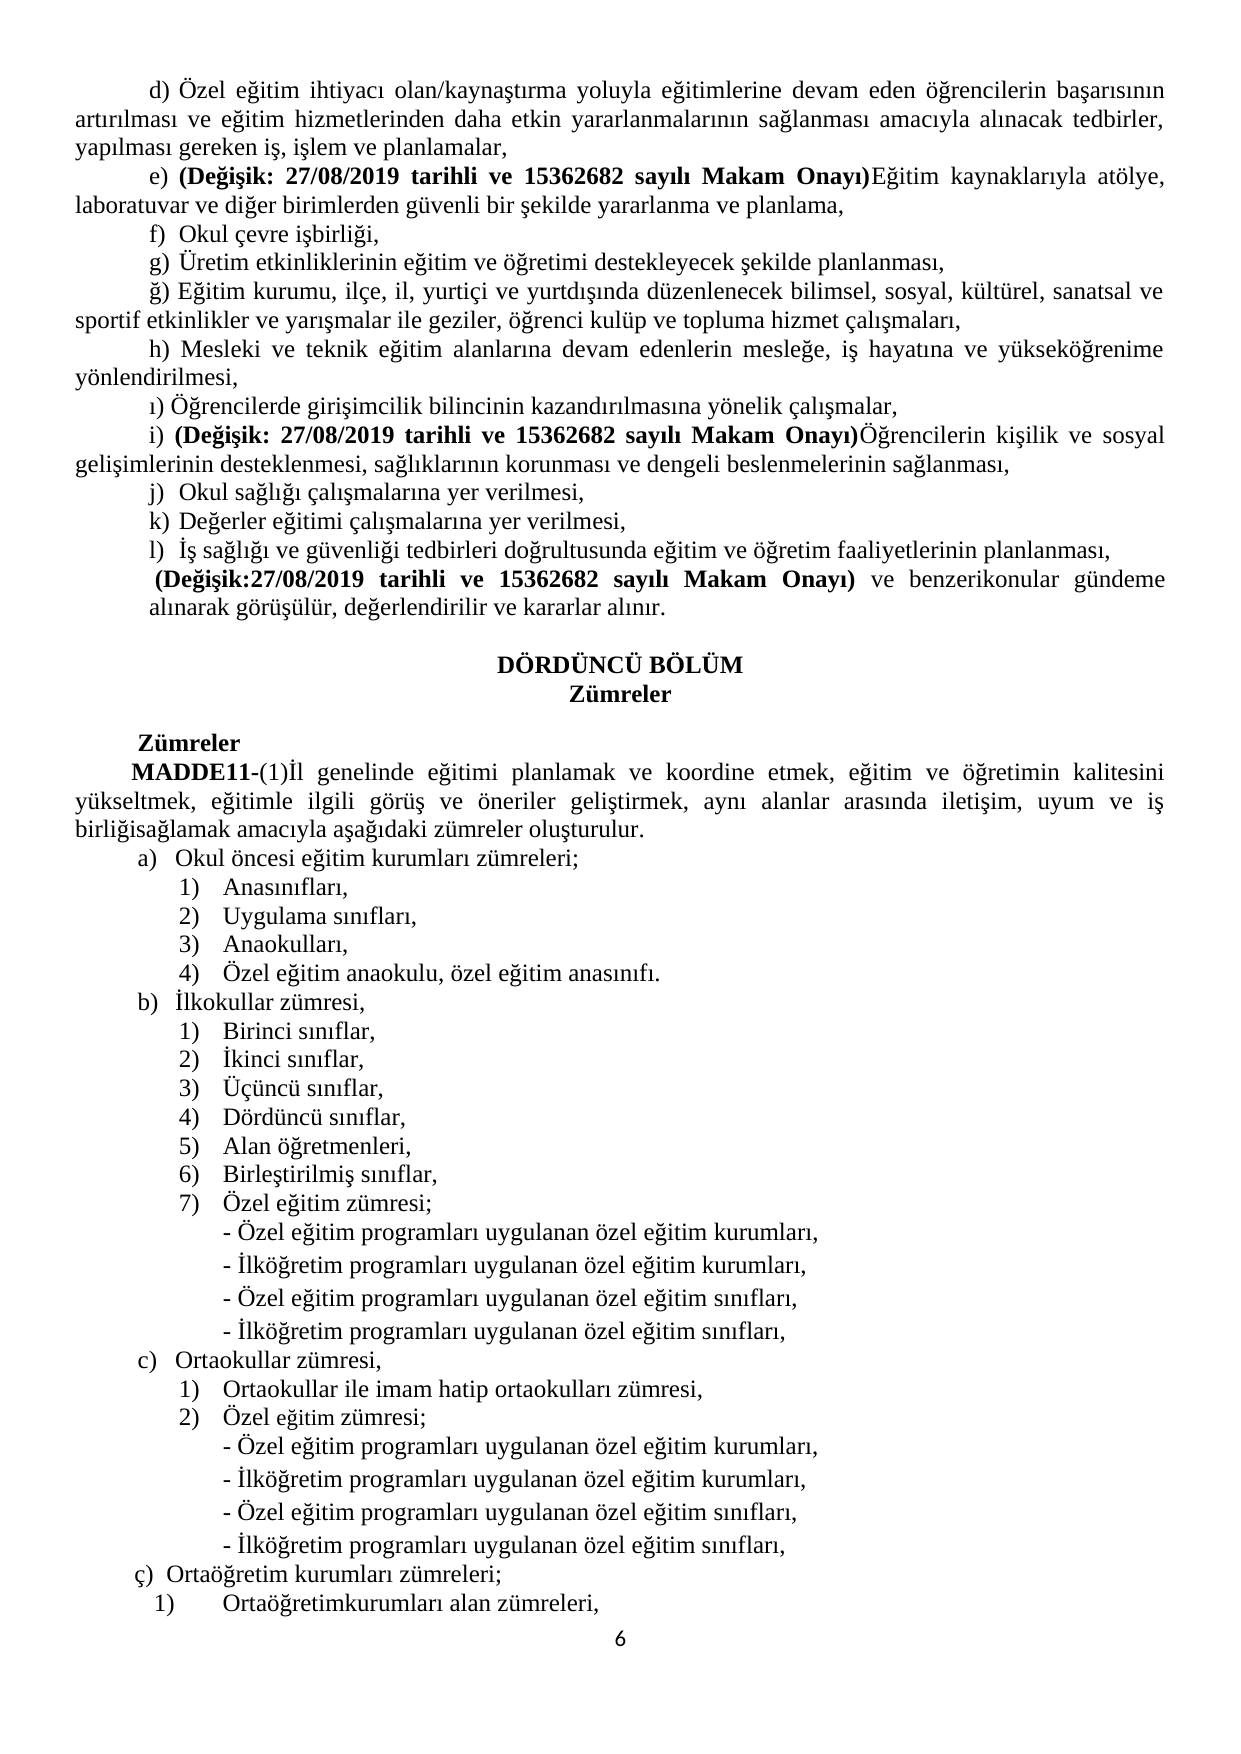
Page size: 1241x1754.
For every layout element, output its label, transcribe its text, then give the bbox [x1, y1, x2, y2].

list Özel eğitim programları uygulanan özel eğitim sınıfları, [223, 1283, 1165, 1312]
list ç) Ortaöğretim kurumları zümreleri; [134, 1559, 1165, 1588]
text i) (Değişik: 27/08/2019 tarihli ve 15362682 sayılı Makam Onayı)Öğrencilerin kişilik ve sosyal gelişimlerinin desteklenmesi, sağlıklarının korunması ve dengeli beslenmelerinin sağlanması, [75, 420, 1165, 477]
list Üçüncü sınıflar, [178, 1073, 1165, 1102]
list Özel eğitim ihtiyacı olan/kaynaştırma yoluyla eğitimlerine devam eden öğrencilerin başarısının artırılması ve eğitim hizmetlerinden daha etkin yararlanmalarının sağlanması amacıyla alınacak tedbirler, yapılması gereken iş, işlem ve planlamalar, [75, 75, 1165, 161]
list Özel eğitim anaokulu, özel eğitim anasınıfı. [175, 958, 1165, 987]
list (Değişik: 27/08/2019 tarihli ve 15362682 sayılı Makam Onayı)Eğitim kaynaklarıyla atölye, laboratuvar ve diğer birimlerden güvenli bir şekilde yararlanma ve planlama, [75, 161, 1165, 219]
list İş sağlığı ve güvenliği tedbirleri doğrultusunda eğitim ve öğretim faaliyetlerinin planlanması, [75, 535, 1165, 564]
list Özel eğitim zümresi; [178, 1402, 1165, 1431]
list - İlköğretim programları uygulanan özel eğitim sınıfları, [223, 1530, 1165, 1559]
list Dördüncü sınıflar, [178, 1102, 1165, 1131]
list Uygulama sınıfları, [175, 901, 1165, 929]
list Değerler eğitimi çalışmalarına yer verilmesi, [75, 506, 1165, 535]
list İlkokullar zümresi, [137, 987, 1165, 1016]
list İkinci sınıflar, [178, 1044, 1165, 1073]
list Birinci sınıflar, [178, 1016, 1165, 1044]
list Ortaöğretimkurumları alan zümreleri, [150, 1588, 1165, 1616]
list Okul öncesi eğitim kurumları zümreleri; [137, 843, 1165, 872]
list İlköğretim programları uygulanan özel eğitim sınıfları, [223, 1316, 1165, 1345]
list (Değişik:27/08/2019 tarihli ve 15362682 sayılı Makam Onayı) ve benzerikonular gündeme alınarak görüşülür, değerlendirilir ve kararlar alınır. [149, 564, 1165, 621]
list MADDE11-(1)İl genelinde eğitimi planlamak ve koordine etmek, eğitim ve öğretimin kalitesini yükseltmek, eğitimle ilgili görüş ve öneriler geliştirmek, aynı alanlar arasında iletişim, uyum ve iş birliğisağlamak amacıyla aşağıdaki zümreler oluşturulur. [75, 757, 1165, 843]
list Özel eğitim programları uygulanan özel eğitim kurumları, [223, 1217, 1165, 1246]
list - Özel eğitim programları uygulanan özel eğitim sınıfları, [223, 1497, 1165, 1526]
text Zümreler [75, 728, 1165, 757]
list İlköğretim programları uygulanan özel eğitim kurumları, [223, 1250, 1165, 1279]
list Okul çevre işbirliği, [75, 219, 1165, 247]
list Ortaokullar ile imam hatip ortaokulları zümresi, [178, 1374, 1165, 1402]
list Üretim etkinliklerinin eğitim ve öğretimi destekleyecek şekilde planlanması, [75, 247, 1165, 276]
list - İlköğretim programları uygulanan özel eğitim kurumları, [223, 1464, 1165, 1493]
list Anaokulları, [175, 929, 1165, 958]
list Alan öğretmenleri, [178, 1131, 1165, 1159]
list Anasınıfları, [175, 872, 1165, 901]
list Özel eğitim zümresi; [178, 1188, 1165, 1217]
list Okul sağlığı çalışmalarına yer verilmesi, [75, 477, 1165, 506]
text Zümreler [75, 679, 1165, 707]
list Birleştirilmiş sınıflar, [178, 1159, 1165, 1188]
list ı) Öğrencilerde girişimcilik bilincinin kazandırılmasına yönelik çalışmalar, [75, 391, 1165, 420]
list ğ) Eğitim kurumu, ilçe, il, yurtiçi ve yurtdışında düzenlenecek bilimsel, sosyal, kültürel, sanatsal ve sportif etkinlikler ve yarışmalar ile geziler, öğrenci kulüp ve topluma hizmet çalışmaları, [75, 276, 1165, 334]
list Ortaokullar zümresi, [137, 1345, 1165, 1374]
text DÖRDÜNCÜ BÖLÜM [75, 650, 1165, 679]
list - Özel eğitim programları uygulanan özel eğitim kurumları, [223, 1431, 1165, 1460]
list h) Mesleki ve teknik eğitim alanlarına devam edenlerin mesleğe, iş hayatına ve yükseköğrenime yönlendirilmesi, [75, 334, 1165, 391]
